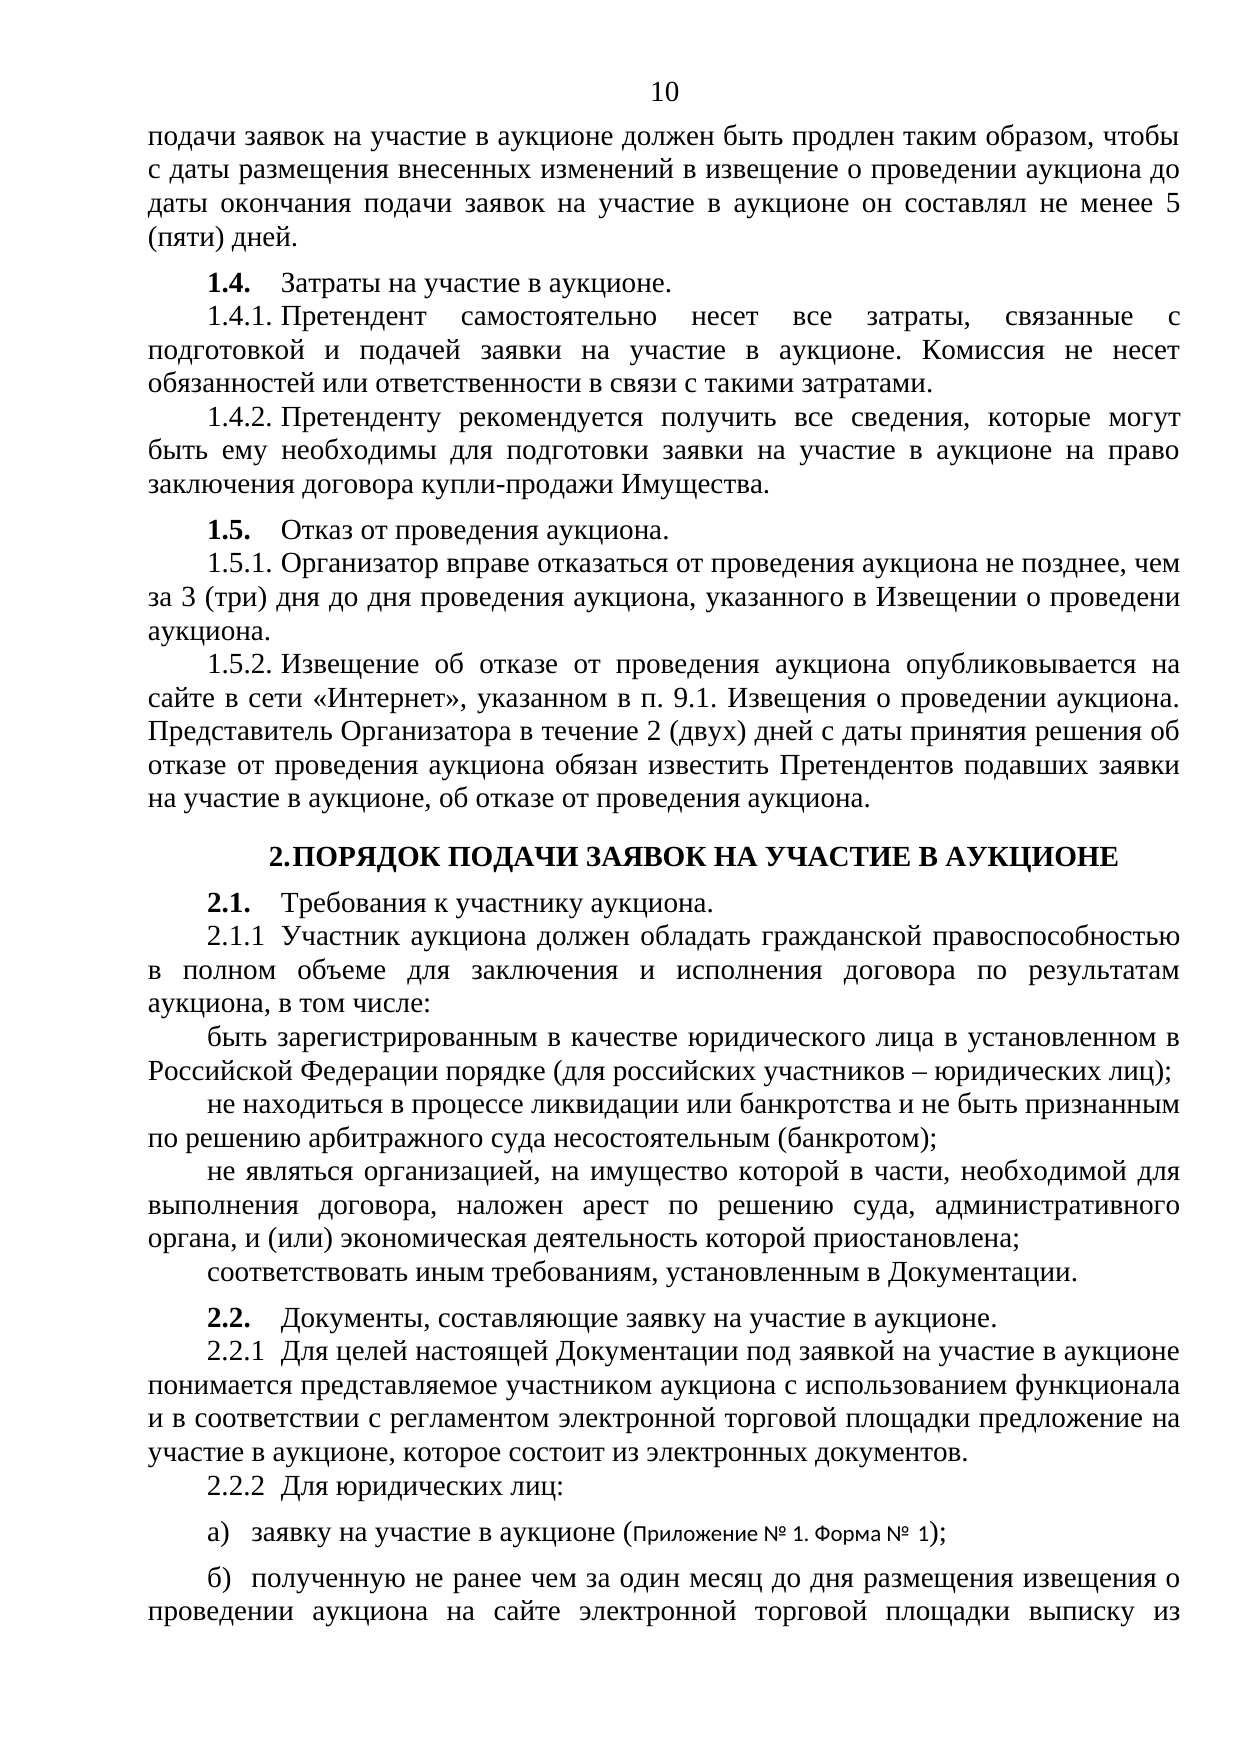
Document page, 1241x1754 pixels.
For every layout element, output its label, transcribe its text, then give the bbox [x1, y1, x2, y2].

list Претендент самостоятельно несет все затраты, связанные с подготовкой и подачей заявки на участие в аукционе. Комиссия не несет обязанностей или ответственности в связи с такими затратами. [148, 298, 1181, 399]
subtitle Требования к участнику аукциона. [148, 885, 1181, 918]
subtitle Отказ от проведения аукциона. [148, 512, 1181, 546]
list Организатор вправе отказаться от проведения аукциона не позднее, чем за 3 (три) дня до дня проведения аукциона, указанного в Извещении о проведени аукциона. [148, 546, 1181, 646]
list Участник аукциона должен обладать гражданской правоспособностью в полном объеме для заключения и исполнения договора по результатам аукциона, в том числе: [148, 918, 1181, 1019]
list Претенденту рекомендуется получить все сведения, которые могут быть ему необходимы для подготовки заявки на участие в аукционе на право заключения договора купли-продажи Имущества. [148, 399, 1181, 499]
text быть зарегистрированным в качестве юридического лица в установленном в Российской Федерации порядке (для российских участников – юридических лиц); [148, 1019, 1181, 1086]
text соответствовать иным требованиям, установленным в Документации. [148, 1254, 1181, 1287]
subtitle Документы, составляющие заявку на участие в аукционе. [148, 1300, 1181, 1333]
list Для целей настоящей Документации под заявкой на участие в аукционе понимается представляемое участником аукциона с использованием функционала и в соответствии с регламентом электронной торговой площадки предложение на участие в аукционе, которое состоит из электронных документов. [148, 1333, 1181, 1468]
subtitle Порядок подачи заявок на участие в аукционе [148, 839, 1181, 872]
text не находиться в процессе ликвидации или банкротства и не быть признанным по решению арбитражного суда несостоятельным (банкротом); [148, 1086, 1181, 1153]
list Извещение об отказе от проведения аукциона опубликовывается на сайте в сети «Интернет», указанном в п. 9.1. Извещения о проведении аукциона. Представитель Организатора в течение 2 (двух) дней с даты принятия решения об отказе от проведения аукциона обязан известить Претендентов подавших заявки на участие в аукционе, об отказе от проведения аукциона. [148, 646, 1181, 814]
text не являться организацией, на имущество которой в части, необходимой для выполнения договора, наложен арест по решению суда, административного органа, и (или) экономическая деятельность которой приостановлена; [148, 1153, 1181, 1254]
subtitle Затраты на участие в аукционе. [148, 265, 1181, 298]
list заявку на участие в аукционе (Приложение № 1. Форма № 1); [148, 1514, 1181, 1547]
list Для юридических лиц: [148, 1468, 1181, 1501]
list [148, 118, 1181, 252]
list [148, 1560, 1181, 1627]
